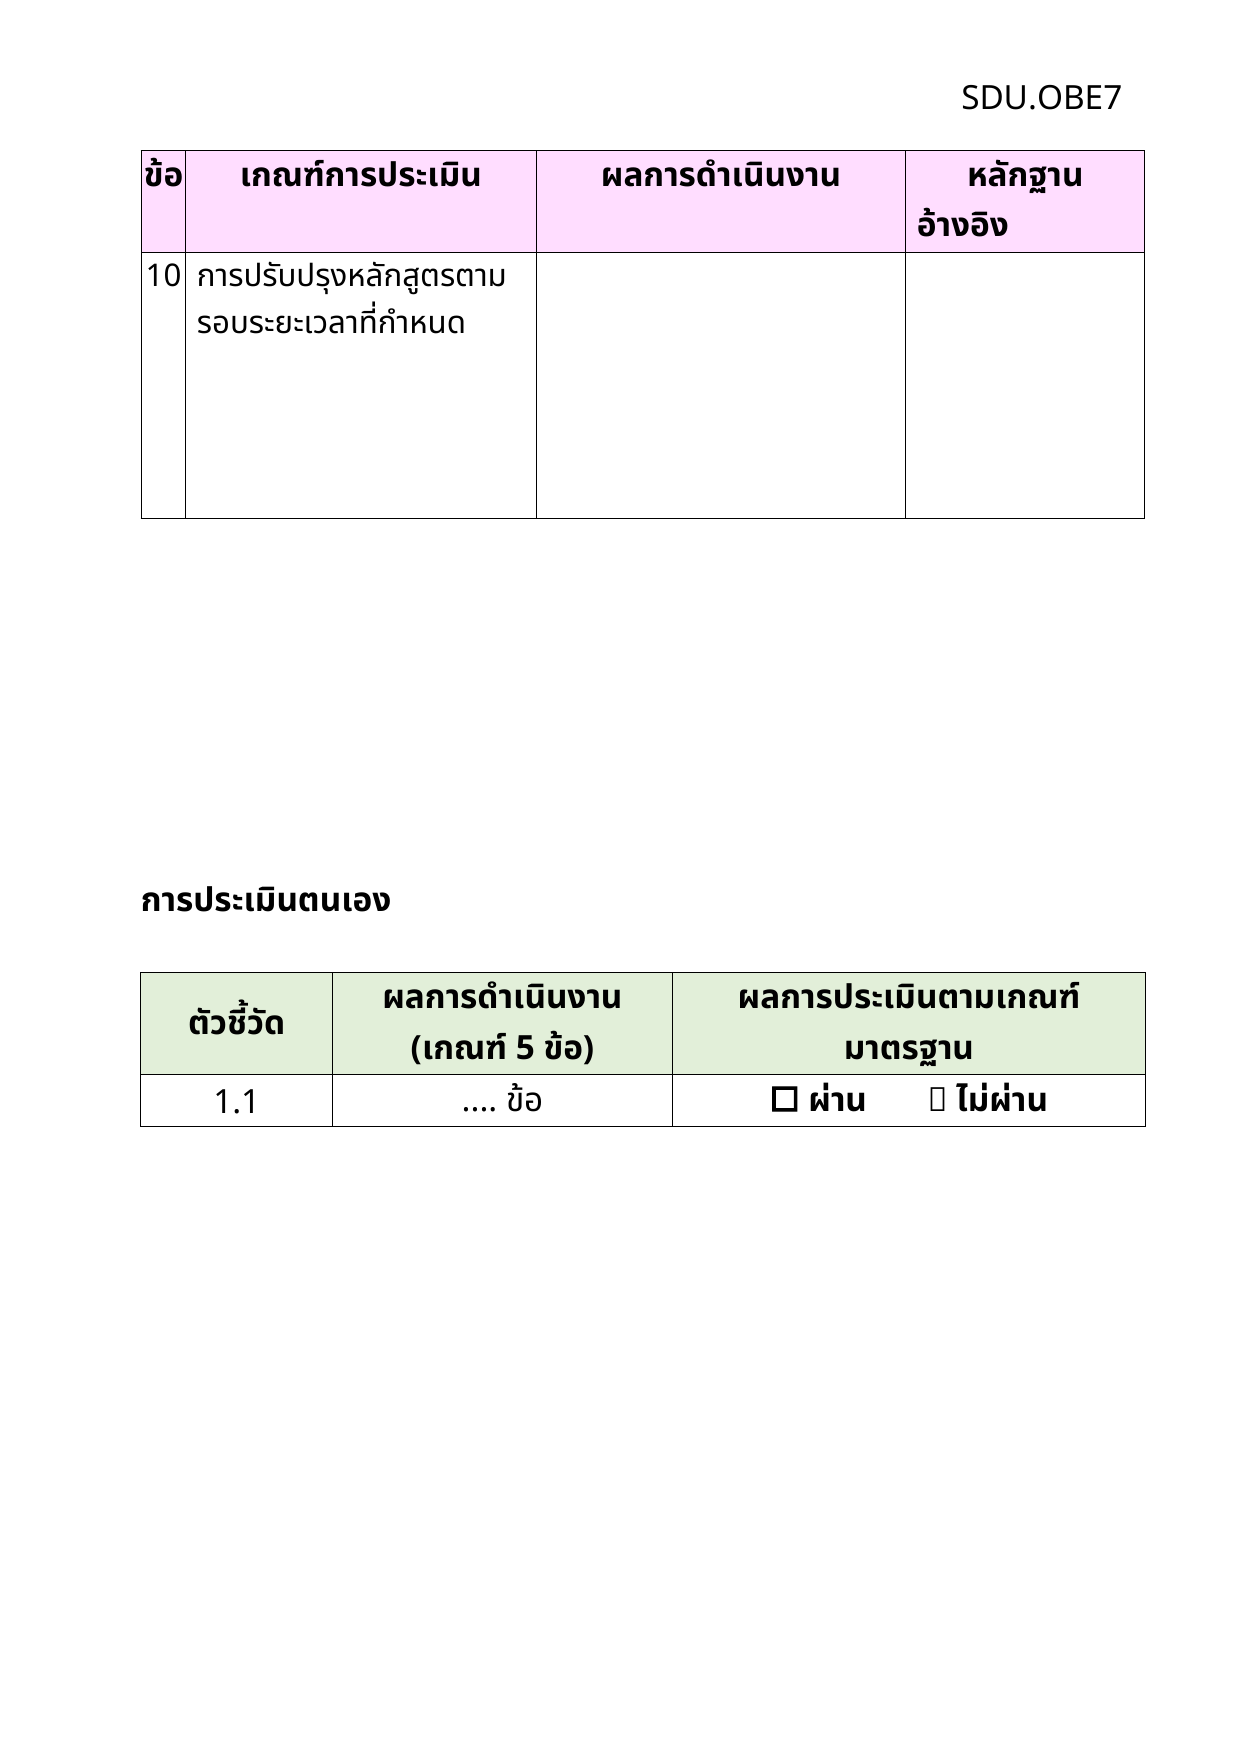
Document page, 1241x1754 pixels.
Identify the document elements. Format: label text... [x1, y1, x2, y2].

table_cell ผ่าน ไม่ผ่าน [673, 1075, 1145, 1126]
table_cell 1.1 [141, 1075, 332, 1126]
table_cell การปรับปรุงหลักสูตรตามรอบระยะเวลาที่กำหนด [186, 253, 536, 518]
table_cell 10 [142, 253, 185, 518]
table_header ตัวชี้วัด [141, 973, 332, 1074]
table_header ข้อ [142, 151, 185, 252]
table_cell [537, 253, 905, 518]
text การประเมินตนเอง [141, 876, 1122, 927]
table_header ผลการประเมินตามเกณฑ์มาตรฐาน [673, 973, 1145, 1074]
table_cell [906, 253, 1144, 518]
table_header เกณฑ์การประเมิน [186, 151, 536, 252]
table_cell .... ข้อ [333, 1075, 672, 1126]
table_header ผลการดำเนินงาน [537, 151, 905, 252]
table_header หลักฐานอ้างอิง [906, 151, 1144, 252]
table_header ผลการดำเนินงาน (เกณฑ์ 5 ข้อ) [333, 973, 672, 1074]
